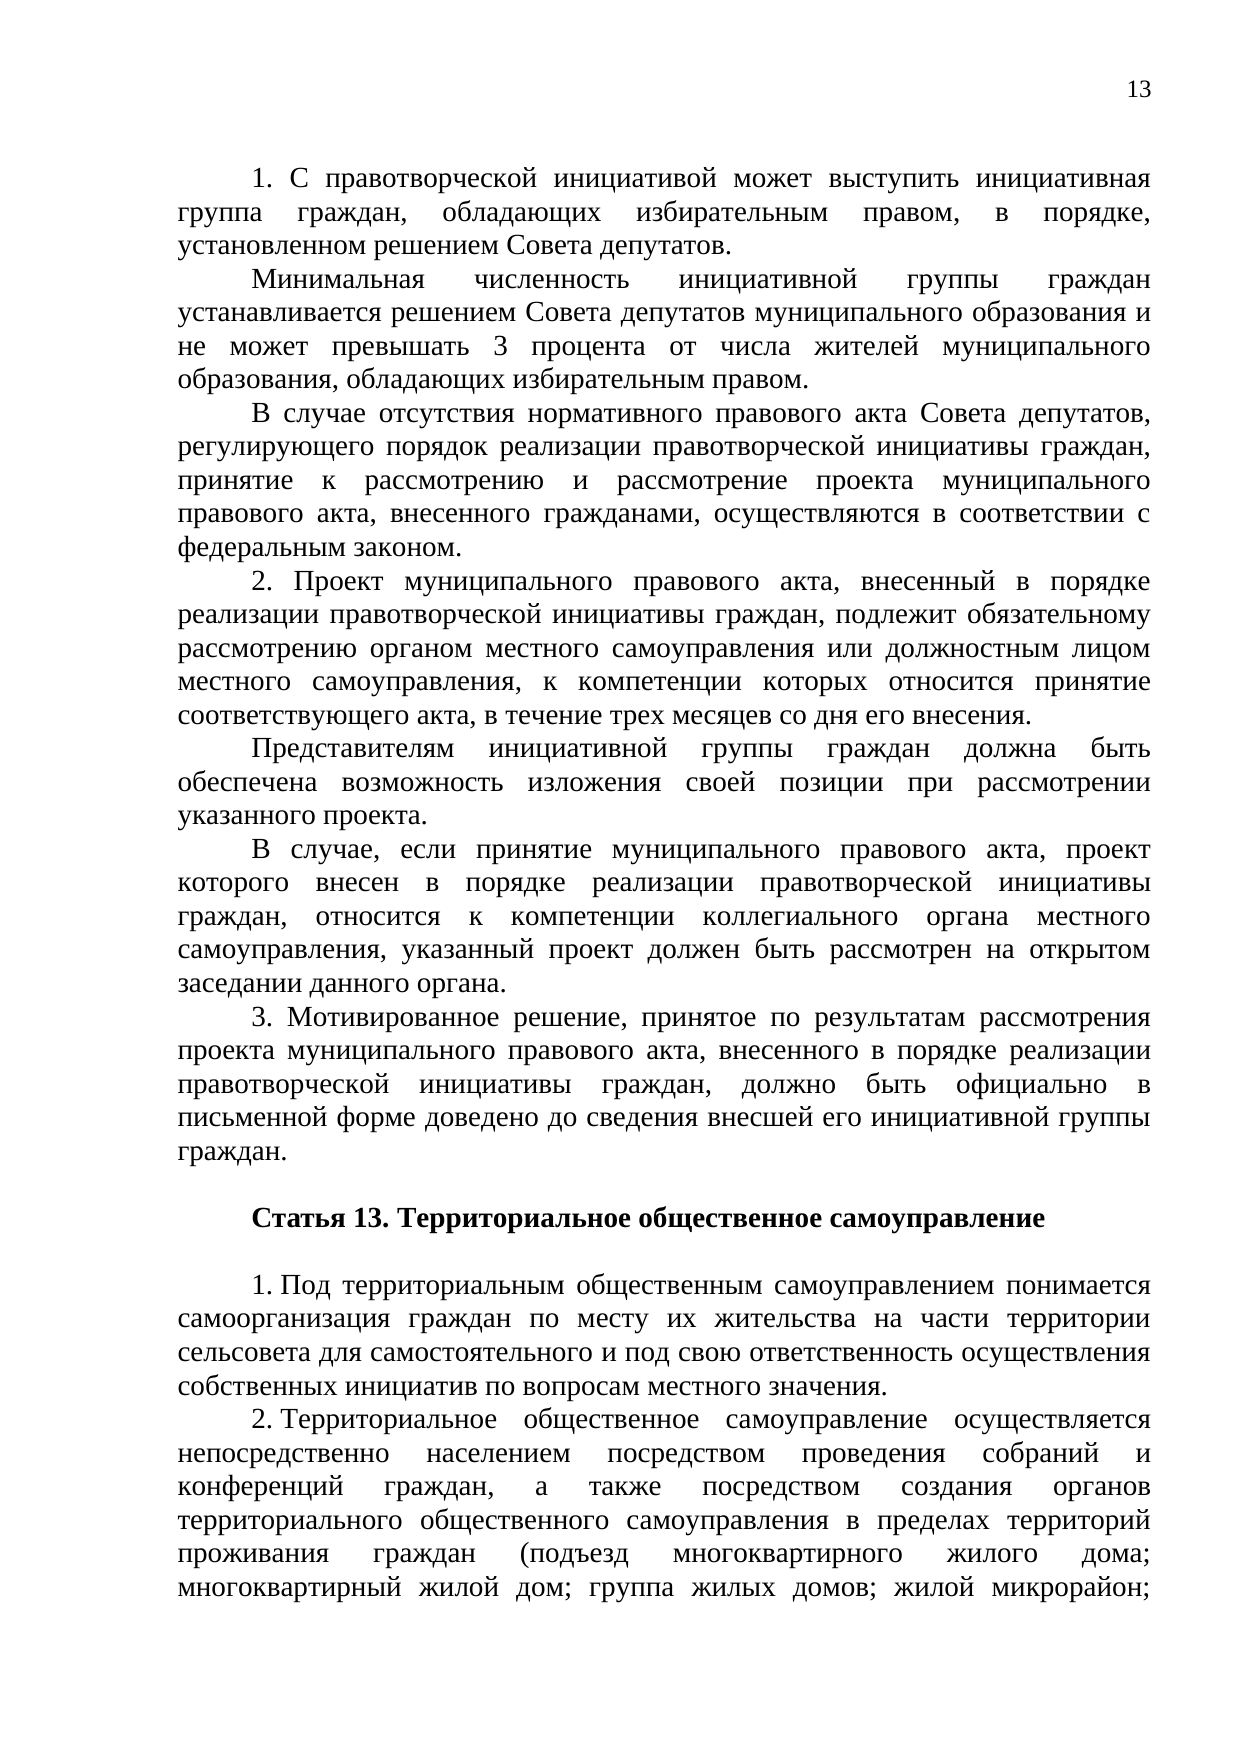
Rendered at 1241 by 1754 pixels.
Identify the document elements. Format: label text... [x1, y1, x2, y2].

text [177, 1401, 1152, 1602]
text 1. Под территориальным общественным самоуправлением понимается самоорганизация граждан по месту их жительства на части территории сельсовета для самостоятельного и под свою ответственность осуществления собственных инициатив по вопросам местного значения. [177, 1267, 1152, 1401]
text В случае, если принятие муниципального правового акта, проект которого внесен в порядке реализации правотворческой инициативы граждан, относится к компетенции коллегиального органа местного самоуправления, указанный проект должен быть рассмотрен на открытом заседании данного органа. [177, 831, 1152, 999]
text Представителям инициативной группы граждан должна быть обеспечена возможность изложения своей позиции при рассмотрении указанного проекта. [177, 730, 1152, 831]
text 1. С правотворческой инициативой может выступить инициативная группа граждан, обладающих избирательным правом, в порядке, установленном решением Совета депутатов. [177, 118, 1152, 261]
text Статья 13. Территориальное общественное самоуправление [177, 1200, 1152, 1233]
text В случае отсутствия нормативного правового акта Совета депутатов, регулирующего порядок реализации правотворческой инициативы граждан, принятие к рассмотрению и рассмотрение проекта муниципального правового акта, внесенного гражданами, осуществляются в соответствии с федеральным законом. [177, 395, 1152, 563]
text 2. Проект муниципального правового акта, внесенный в порядке реализации правотворческой инициативы граждан, подлежит обязательному рассмотрению органом местного самоуправления или должностным лицом местного самоуправления, к компетенции которых относится принятие соответствующего акта, в течение трех месяцев со дня его внесения. [177, 563, 1152, 730]
text Минимальная численность инициативной группы граждан устанавливается решением Совета депутатов муниципального образования и не может превышать 3 процента от числа жителей муниципального образования, обладающих избирательным правом. [177, 261, 1152, 395]
text 3. Мотивированное решение, принятое по результатам рассмотрения проекта муниципального правового акта, внесенного в порядке реализации правотворческой инициативы граждан, должно быть официально в письменной форме доведено до сведения внесшей его инициативной группы граждан. [177, 999, 1152, 1166]
